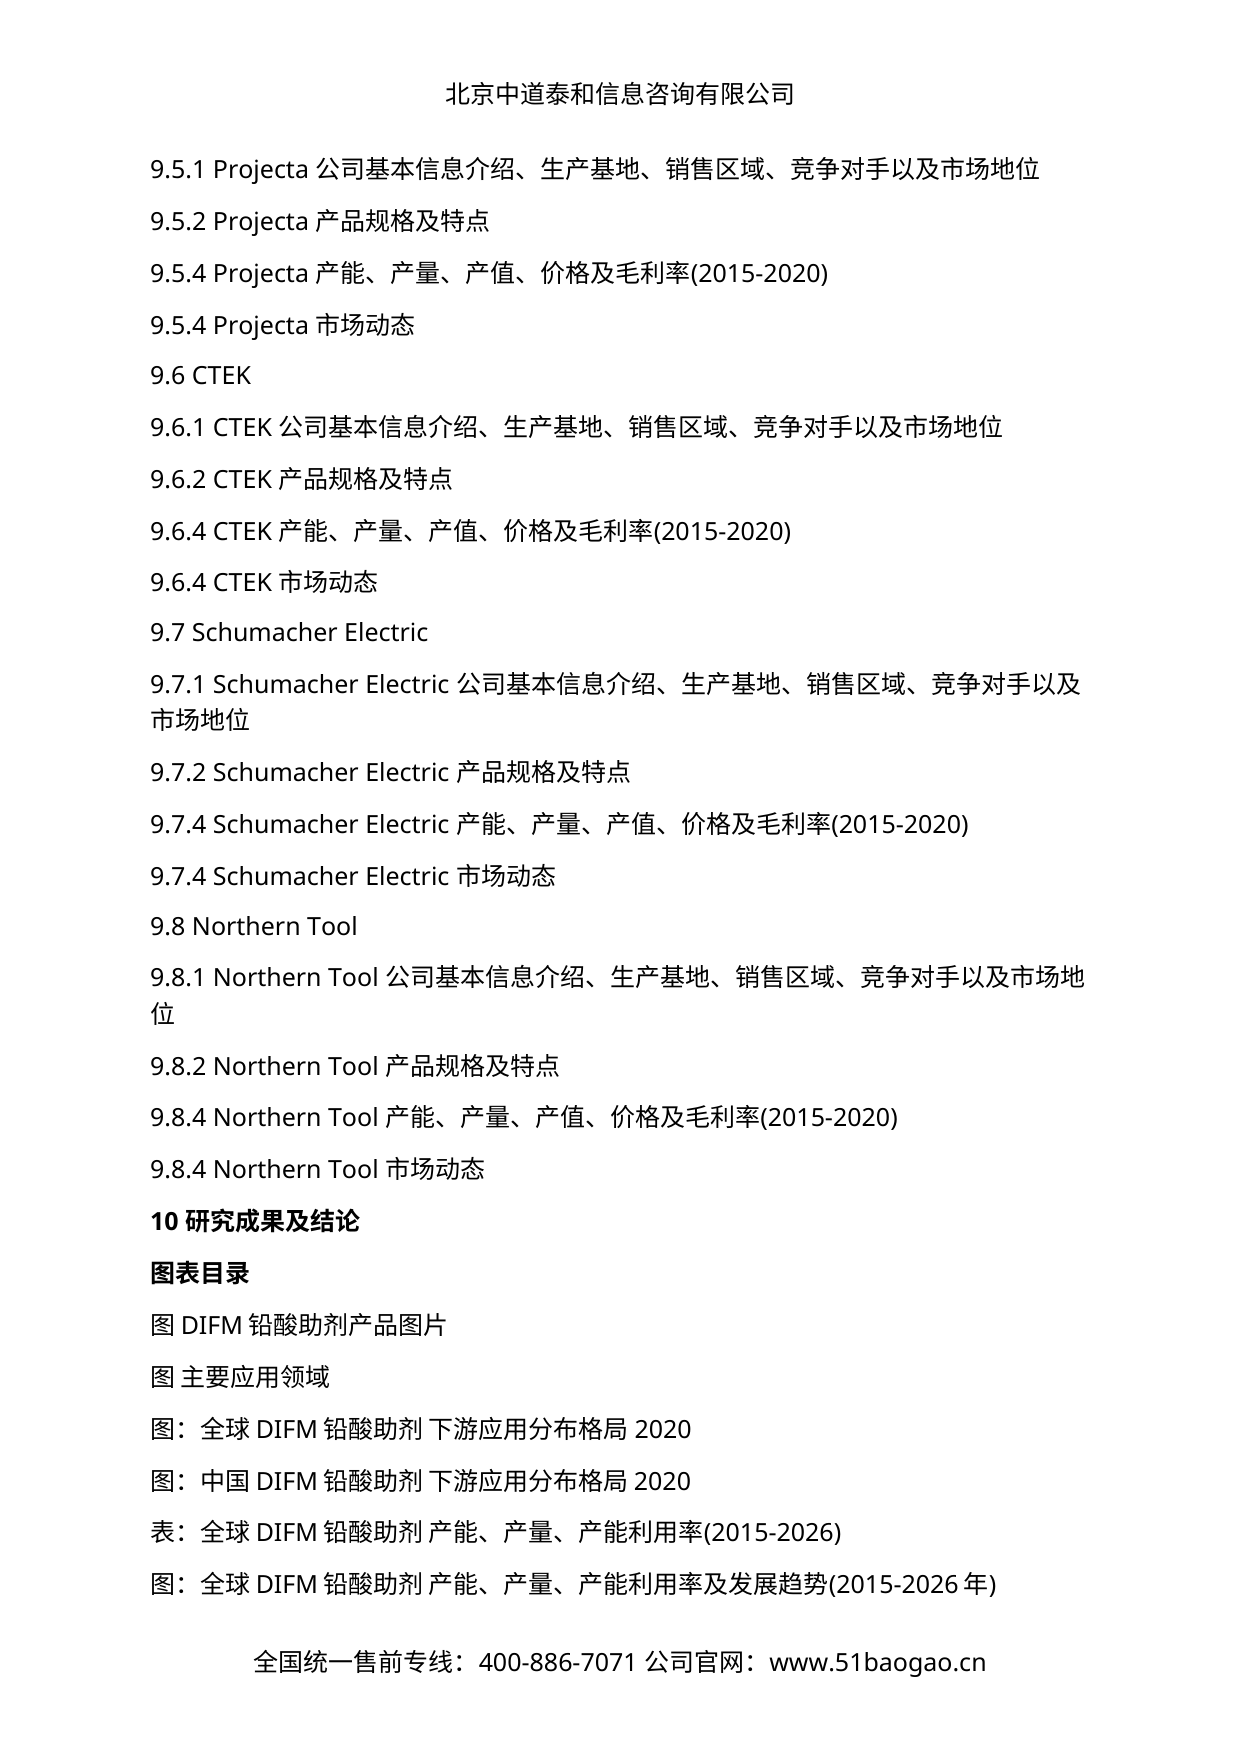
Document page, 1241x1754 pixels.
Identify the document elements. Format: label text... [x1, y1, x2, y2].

text 图 DIFM铅酸助剂产品图片 [150, 1305, 1090, 1342]
text 9.6.1 CTEK 公司基本信息介绍、生产基地、销售区域、竞争对手以及市场地位 [150, 407, 1090, 443]
text 9.8.4 Northern Tool 市场动态 [150, 1150, 1090, 1186]
text 9.8 Northern Tool [150, 908, 1090, 942]
text 9.6.4 CTEK 产能、产量、产值、价格及毛利率(2015-2020) [150, 511, 1090, 547]
text 9.7.2 Schumacher Electric 产品规格及特点 [150, 752, 1090, 789]
text 9.7 Schumacher Electric [150, 615, 1090, 649]
text 9.8.2 Northern Tool 产品规格及特点 [150, 1046, 1090, 1082]
text 图表目录 [150, 1253, 1090, 1290]
text 9.6.2 CTEK 产品规格及特点 [150, 459, 1090, 495]
text 9.5.4 Projecta 市场动态 [150, 306, 1090, 342]
text 9.8.1 Northern Tool 公司基本信息介绍、生产基地、销售区域、竞争对手以及市场地位 [150, 958, 1090, 1030]
text 图：中国 DIFM铅酸助剂 下游应用分布格局2020 [150, 1461, 1090, 1497]
text 图 主要应用领域 [150, 1357, 1090, 1393]
text 9.5.2 Projecta 产品规格及特点 [150, 202, 1090, 238]
text 表：全球 DIFM铅酸助剂 产能、产量、产能利用率(2015-2026) [150, 1513, 1090, 1549]
text 9.5.1 Projecta 公司基本信息介绍、生产基地、销售区域、竞争对手以及市场地位 [150, 150, 1090, 186]
text 9.7.4 Schumacher Electric 市场动态 [150, 856, 1090, 892]
text 图：全球 DIFM铅酸助剂 产能、产量、产能利用率及发展趋势(2015-2026年) [150, 1565, 1090, 1601]
text 9.6 CTEK [150, 357, 1090, 392]
text 10 研究成果及结论 [150, 1202, 1090, 1238]
text 图：全球 DIFM铅酸助剂 下游应用分布格局 2020 [150, 1409, 1090, 1445]
text 9.5.4 Projecta 产能、产量、产值、价格及毛利率(2015-2020) [150, 254, 1090, 290]
text 9.6.4 CTEK 市场动态 [150, 563, 1090, 599]
text 9.8.4 Northern Tool 产能、产量、产值、价格及毛利率(2015-2020) [150, 1098, 1090, 1134]
text 9.7.1 Schumacher Electric 公司基本信息介绍、生产基地、销售区域、竞争对手以及市场地位 [150, 664, 1090, 737]
text 9.7.4 Schumacher Electric 产能、产量、产值、价格及毛利率(2015-2020) [150, 804, 1090, 841]
